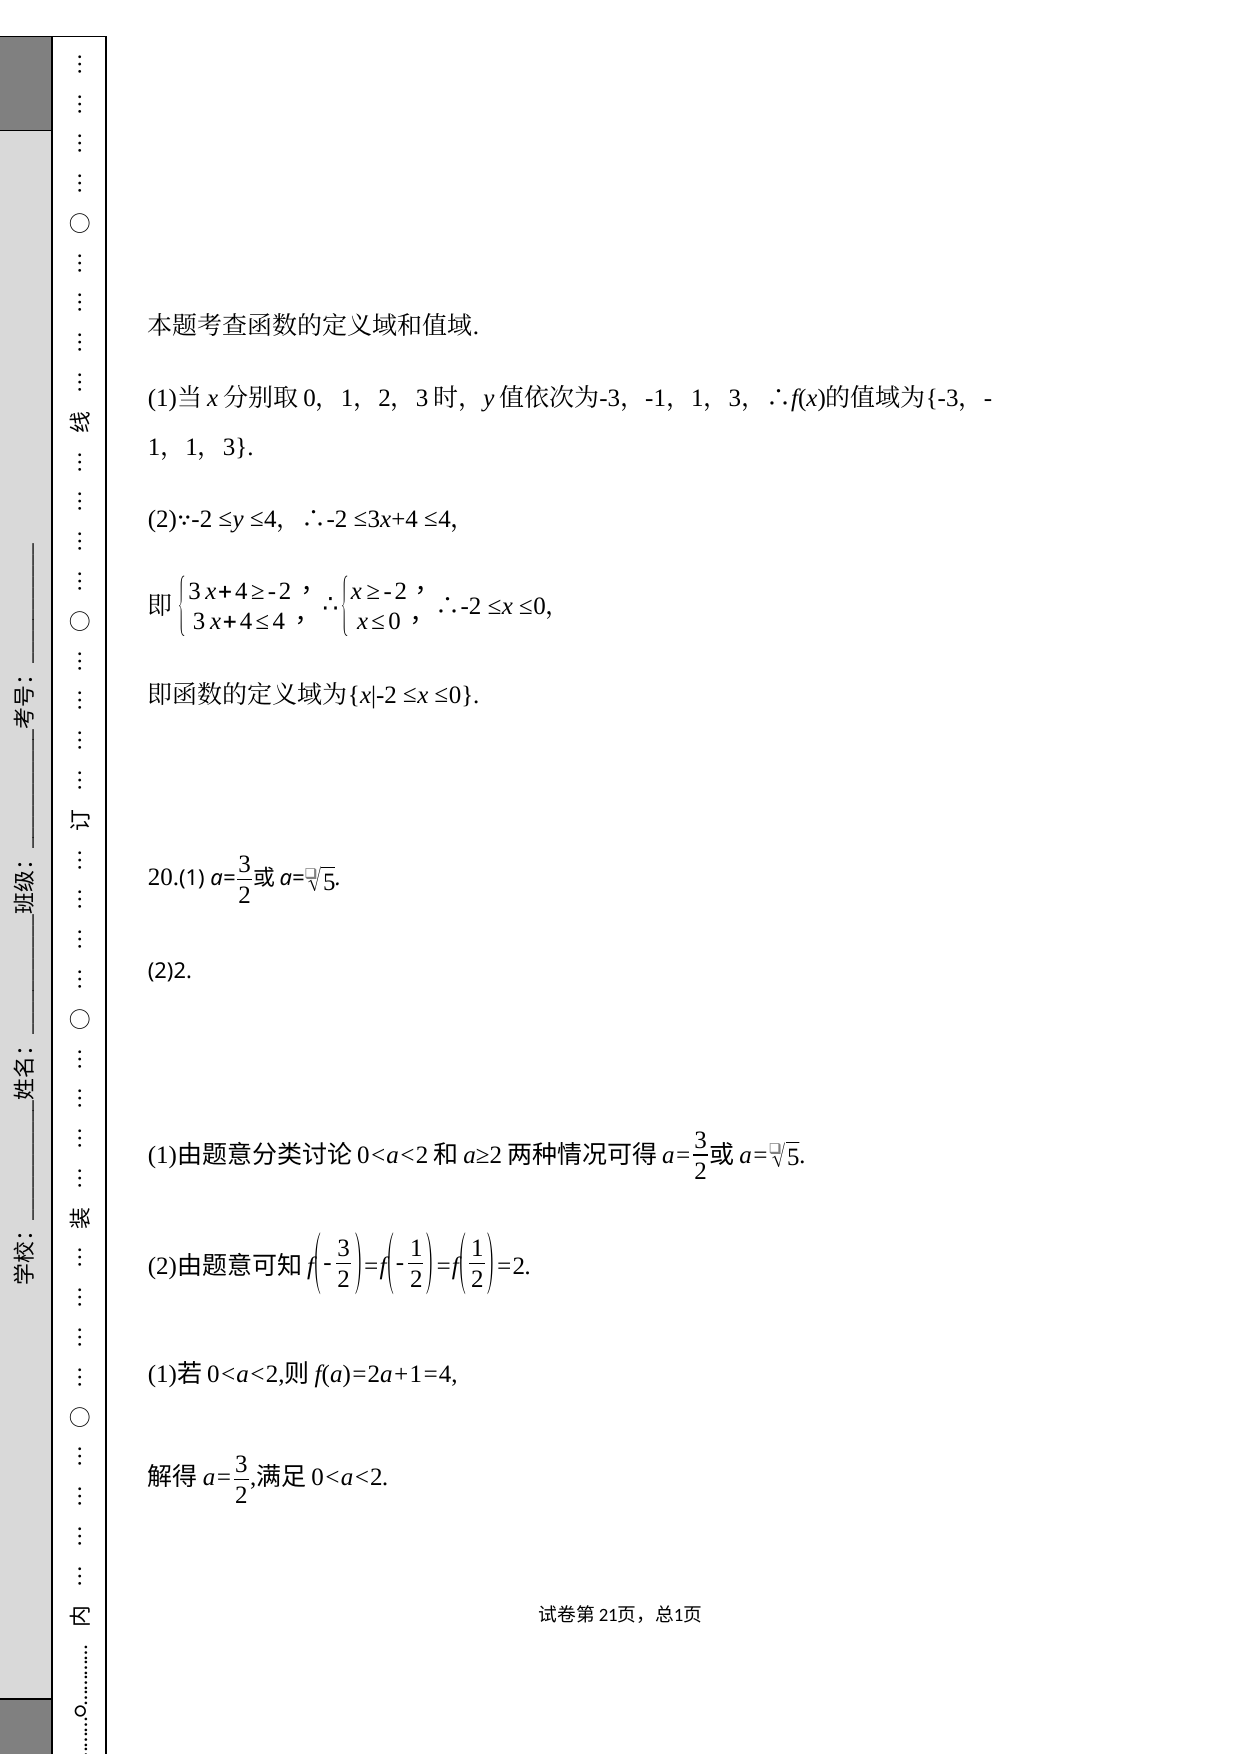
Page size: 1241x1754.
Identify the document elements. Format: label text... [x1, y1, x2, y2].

text 即 ∴-2 x 0， [148, 574, 1092, 639]
text 解得a=,满足0<a<2. [148, 1448, 1092, 1513]
text (2)2. [148, 953, 1092, 986]
text (2)由题意可知f=f=f=2. [148, 1231, 1092, 1296]
text (1)当x分别取0，1，2，3时，y值依次为-3，-1，1，3，∴f(x)的值域为{-3，-1，1，3}. [148, 381, 1092, 462]
text (2)∵-2 y 4，∴-2 3x+4 4， [148, 502, 1092, 534]
text (1)由题意分类讨论0<a<2和a≥2两种情况可得a=或a=. [148, 1026, 1092, 1188]
text 本题考查函数的定义域和值域. [148, 309, 1092, 342]
text 20.(1) a=或a=. [148, 750, 1092, 912]
text (1)若0<a<2,则f(a)=2a+1=4, [148, 1339, 1092, 1404]
text 即函数的定义域为{x|-2 x 0}. [148, 678, 1092, 711]
